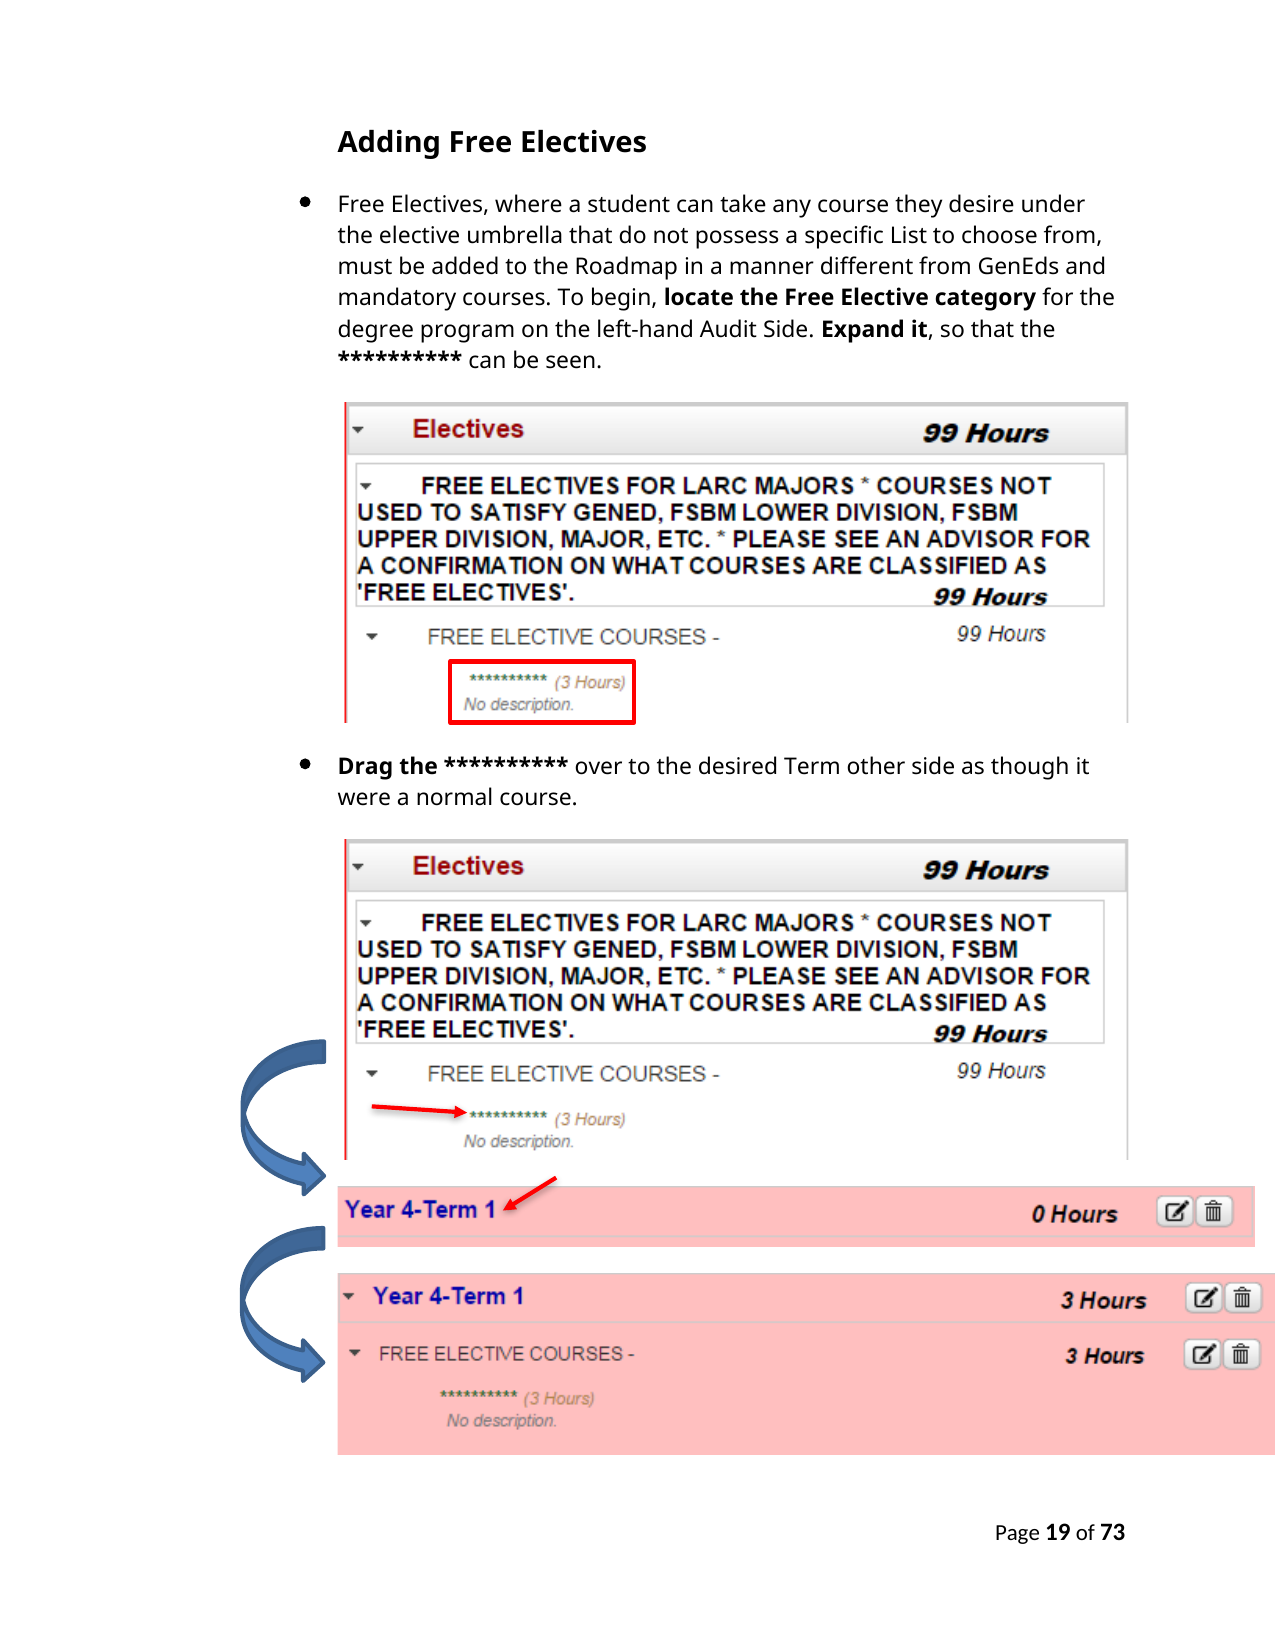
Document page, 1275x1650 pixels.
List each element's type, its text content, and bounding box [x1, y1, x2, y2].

list Adding Free Electives [337, 121, 1125, 161]
picture [337, 402, 1141, 723]
picture [337, 839, 1141, 1160]
picture [452, 664, 632, 720]
picture [337, 1273, 1275, 1455]
list Drag the ********** over to the desired Term other side as though it were a normal course. [300, 750, 1125, 812]
picture [337, 1186, 1255, 1247]
list Free Electives, where a student can take any course they desire under the elective umbrella that do not possess a specific List to choose from, must be added to the Roadmap in a manner different from GenEds and mandatory courses. To begin, locate the Free Elective category for the degree program on the left-hand Audit Side. Expand it, so that the ********** can be seen. [300, 188, 1125, 375]
